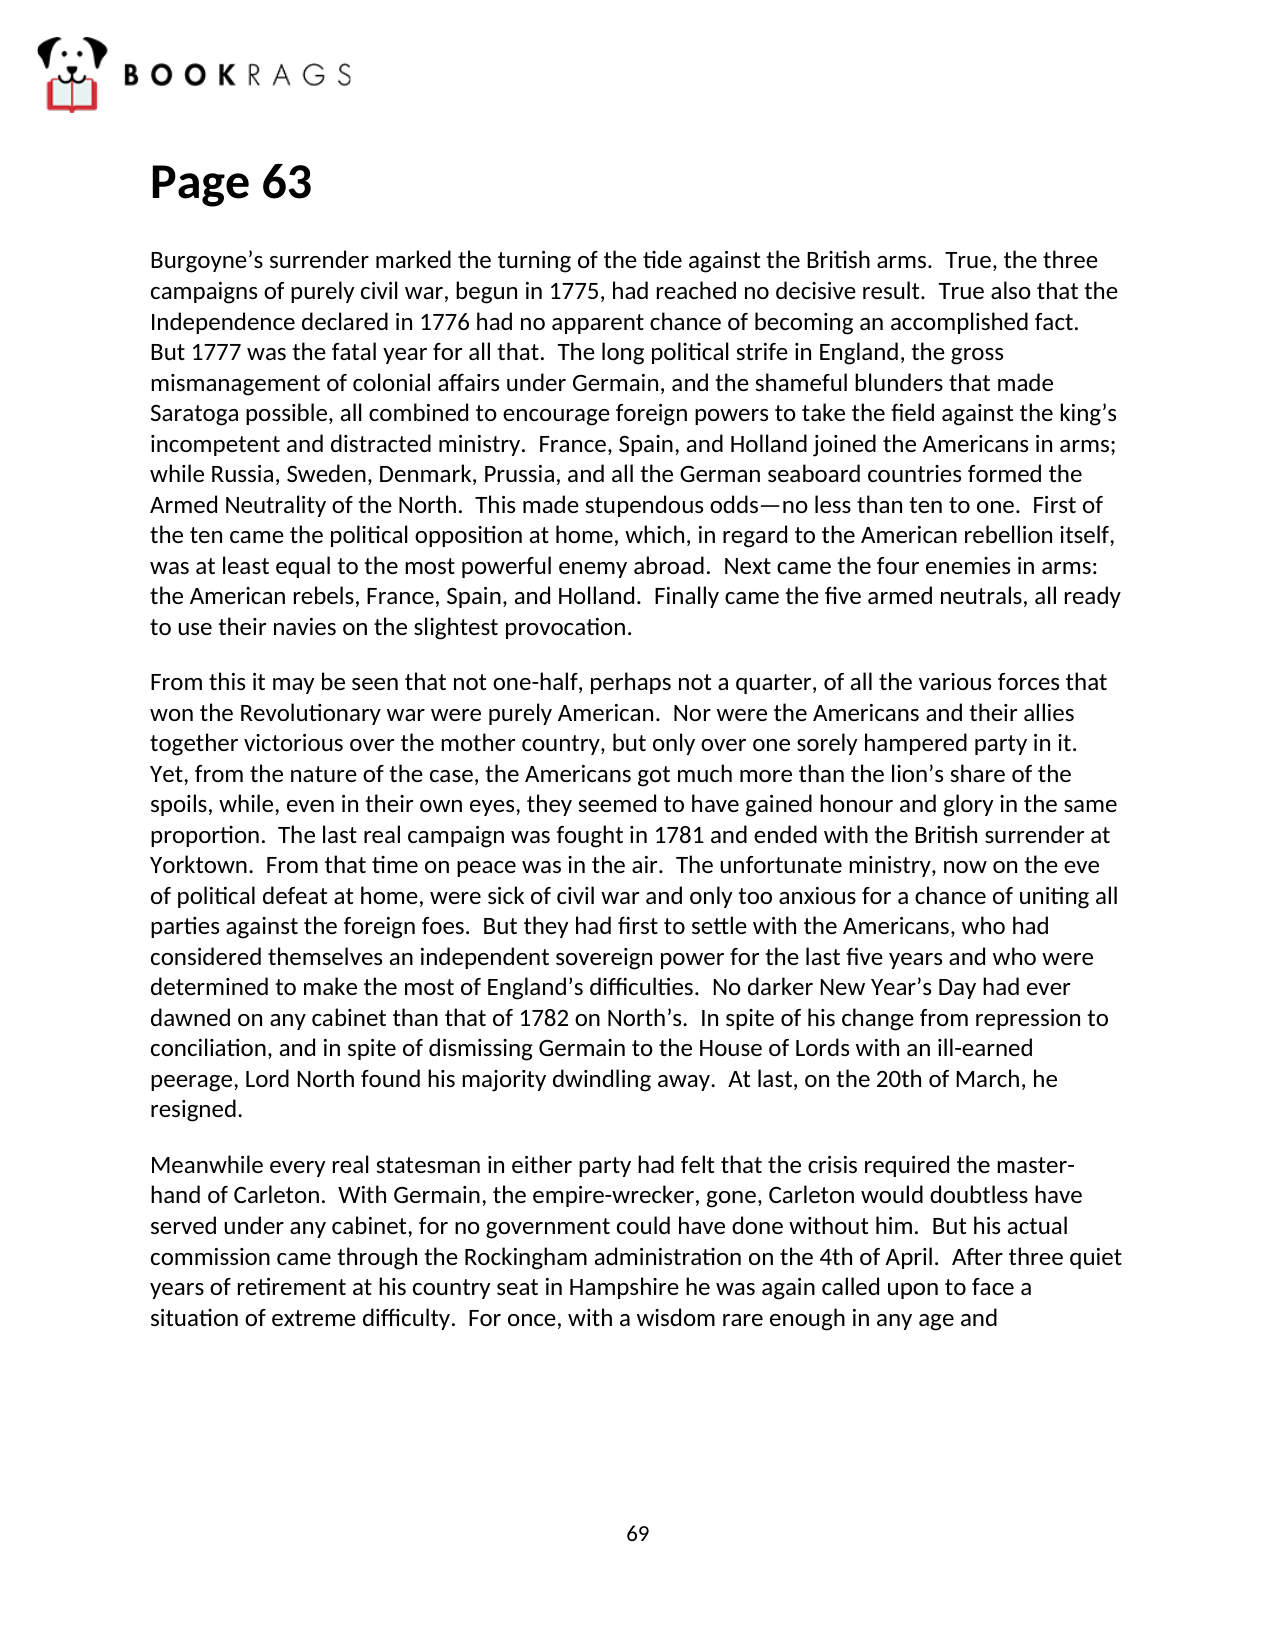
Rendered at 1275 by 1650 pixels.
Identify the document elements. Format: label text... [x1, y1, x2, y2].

text Page 63 [150, 150, 1125, 211]
picture [37, 37, 351, 113]
text Burgoyne’s surrender marked the turning of the tide against the British arms. True, the three campaigns of purely civil war, begun in 1775, had reached no decisive result. True also that the Independence declared in 1776 had no apparent chance of becoming an accomplished fact. But 1777 was the fatal year for all that. The long political strife in England, the gross mismanagement of colonial affairs under Germain, and the shameful blunders that made Saratoga possible, all combined to encourage foreign powers to take the field against the king’s incompetent and distracted ministry. France, Spain, and Holland joined the Americans in arms; while Russia, Sweden, Denmark, Prussia, and all the German seaboard countries formed the Armed Neutrality of the North. This made stupendous odds—­no less than ten to one. First of the ten came the political opposition at home, which, in regard to the American rebellion itself, was at least equal to the most powerful enemy abroad. Next came the four enemies in arms: the American rebels, France, Spain, and Holland. Finally came the five armed neutrals, all ready to use their navies on the slightest provocation. [150, 244, 1125, 641]
text From this it may be seen that not one-half, perhaps not a quarter, of all the various forces that won the Revolutionary war were purely American. Nor were the Americans and their allies together victorious over the mother country, but only over one sorely hampered party in it. Yet, from the nature of the case, the Americans got much more than the lion’s share of the spoils, while, even in their own eyes, they seemed to have gained honour and glory in the same proportion. The last real campaign was fought in 1781 and ended with the British surrender at Yorktown. From that time on peace was in the air. The unfortunate ministry, now on the eve of political defeat at home, were sick of civil war and only too anxious for a chance of uniting all parties against the foreign foes. But they had first to settle with the Americans, who had considered themselves an independent sovereign power for the last five years and who were determined to make the most of England’s difficulties. No darker New Year’s Day had ever dawned on any cabinet than that of 1782 on North’s. In spite of his change from repression to conciliation, and in spite of dismissing Germain to the House of Lords with an ill-earned peerage, Lord North found his majority dwindling away. At last, on the 20th of March, he resigned. [150, 666, 1125, 1124]
text Meanwhile every real statesman in either party had felt that the crisis required the master-hand of Carleton. With Germain, the empire-wrecker, gone, Carleton would doubtless have served under any cabinet, for no government could have done without him. But his actual commission came through the Rockingham administration on the 4th of April. After three quiet years of retirement at his country seat in Hampshire he was again called upon to face a situation of extreme difficulty. For once, with a wisdom rare enough in any age and [150, 1149, 1125, 1332]
